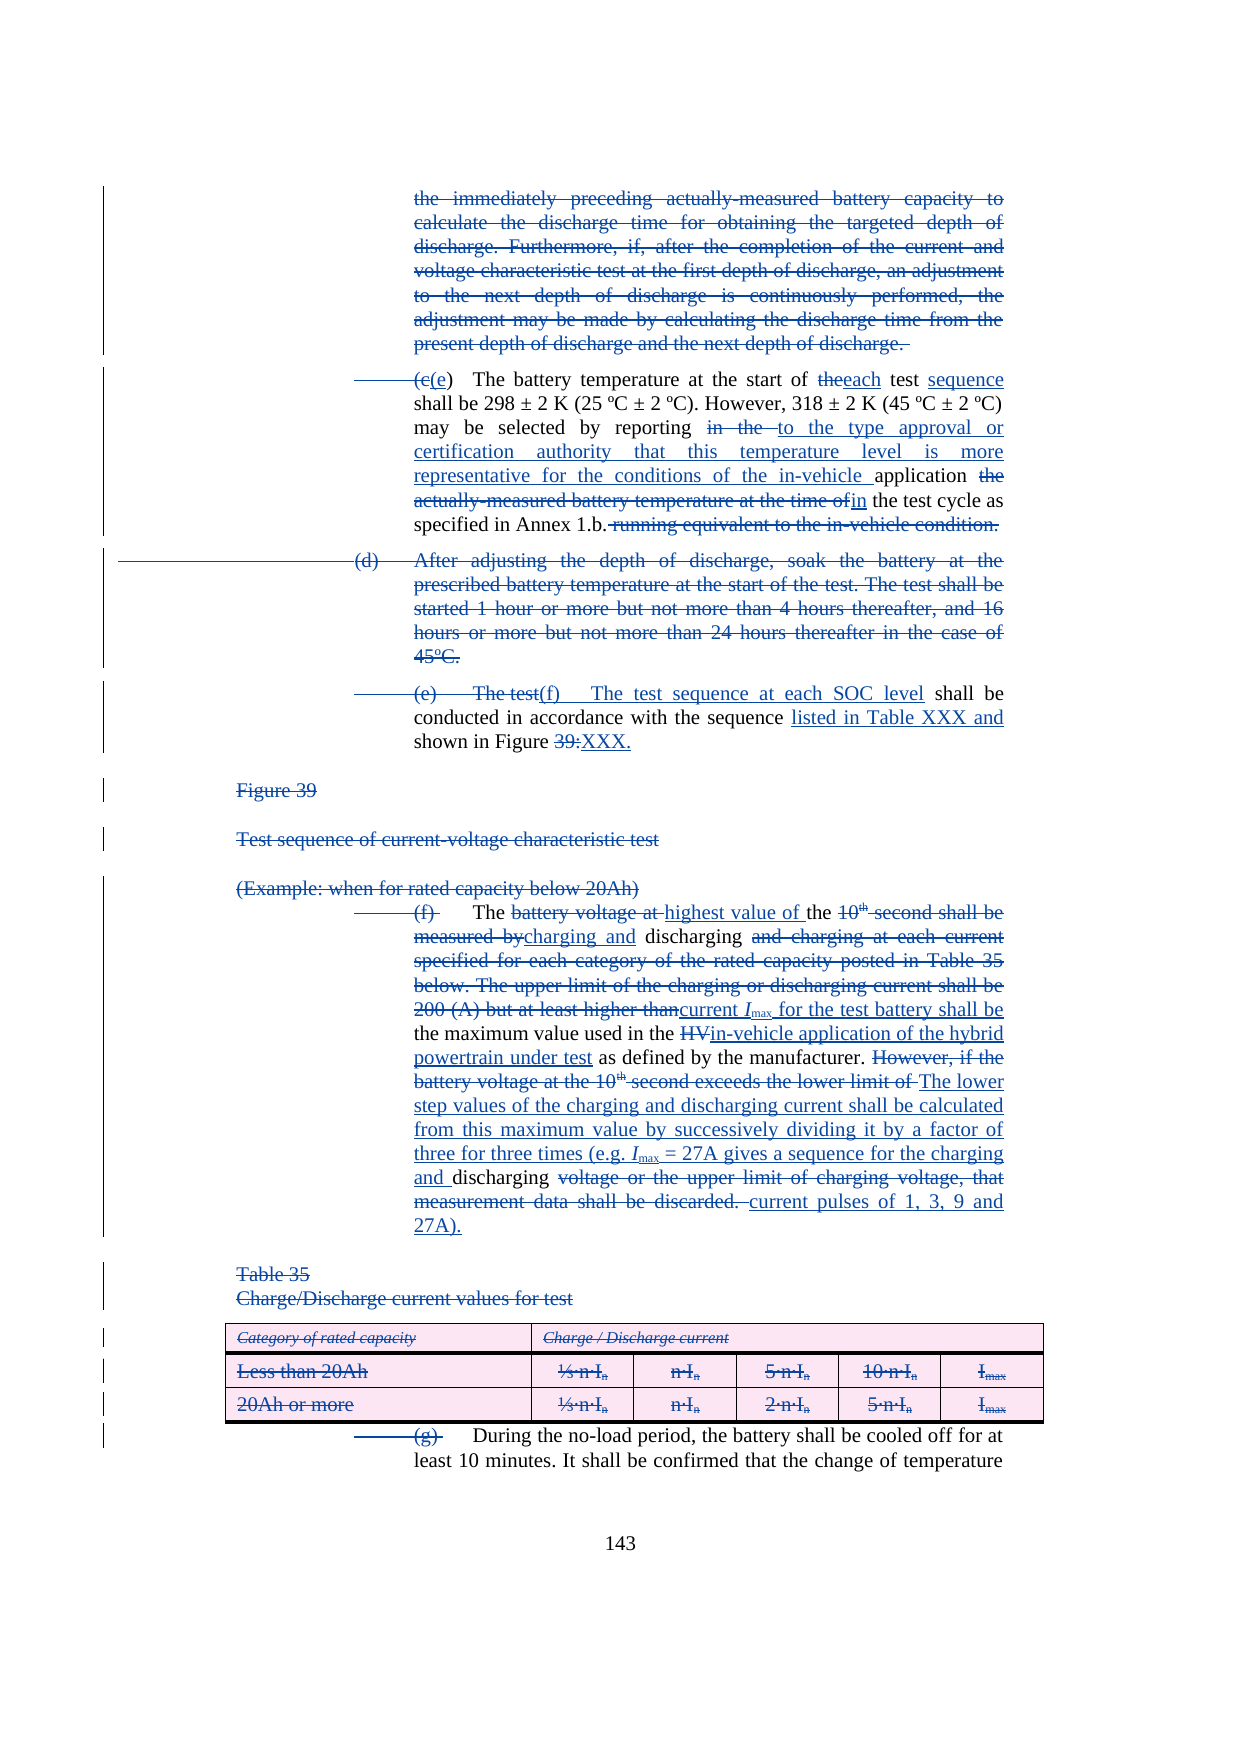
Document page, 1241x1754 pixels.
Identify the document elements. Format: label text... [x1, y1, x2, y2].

text shall be conducted in accordance with the sequence shown in Figure [354, 681, 1004, 753]
text The the discharging the maximum value used in the as defined by the manufacturer. discharging [354, 900, 1004, 1237]
text ) The battery temperature at the start of test shall be 298 ± 2 K (25 ºC ± 2 ºC). However, 318 ± 2 K (45 ºC ± 2 ºC) may be selected by reporting application the test cycle as specified in Annex 1.b. [354, 367, 1004, 536]
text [354, 1424, 1004, 1472]
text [354, 186, 1004, 355]
